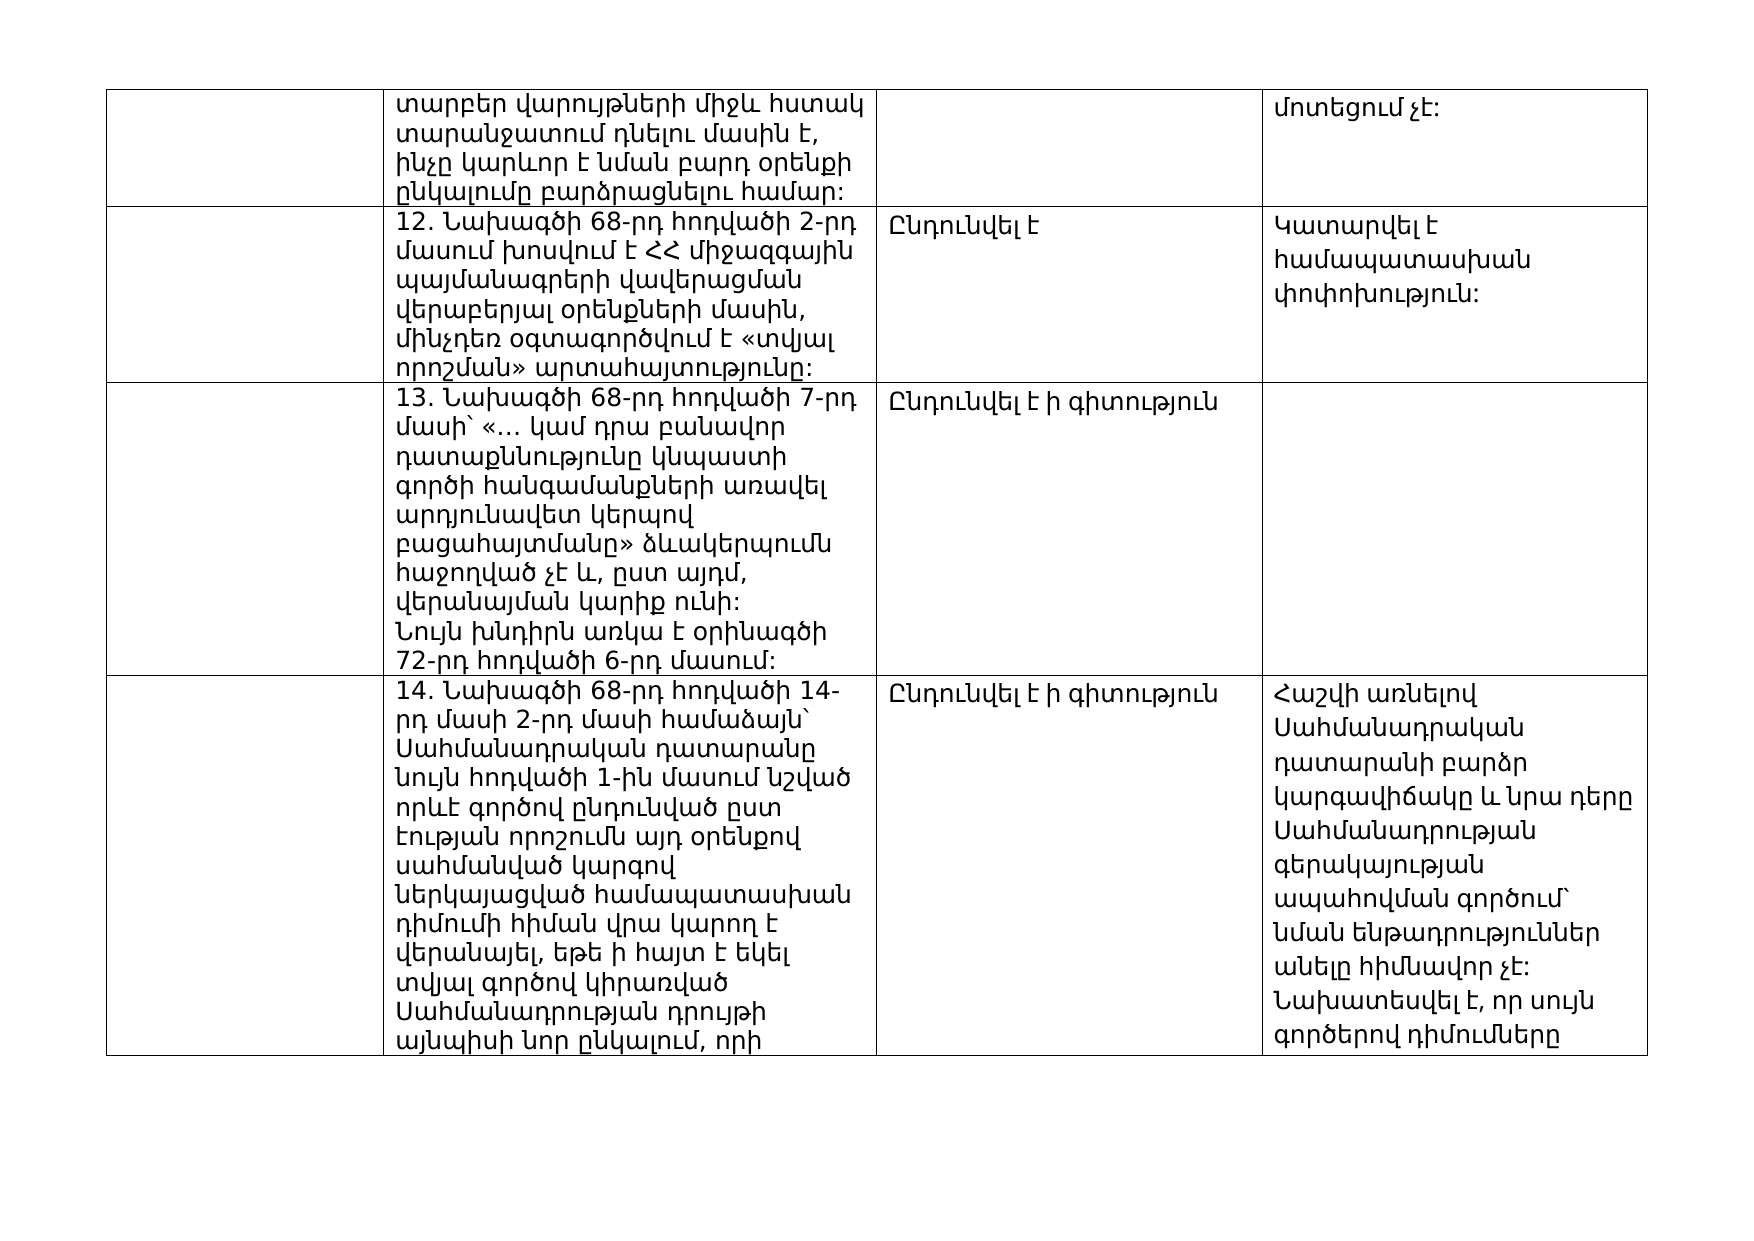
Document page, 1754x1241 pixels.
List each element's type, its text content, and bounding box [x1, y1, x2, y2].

table_cell [107, 676, 383, 1055]
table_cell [1263, 676, 1647, 1055]
table_cell Կատարվել է համապատասխան փոփոխություն: [1263, 207, 1647, 382]
table_cell 13. Նախագծի 68-րդ հոդվածի 7-րդ մասի՝ «… կամ դրա բանավոր դատաքննությունը կնպաuտի գործի հանգամանքների առավել արդյունավետ կերպով բացահայտմանը» ձևակերպումն հաջողված չէ և, ըստ այդմ, վերանայման կարիք ունի: Նույն խնդիրն առկա է օրինագծի 72-րդ հոդվածի 6-րդ մասում: [384, 383, 876, 675]
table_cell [384, 90, 876, 206]
table_cell [107, 207, 383, 382]
table_cell [107, 90, 383, 206]
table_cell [384, 676, 876, 1055]
table_cell Ընդունվել է [877, 207, 1262, 382]
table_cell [877, 90, 1262, 206]
table_cell Ընդունվել է ի գիտություն [877, 383, 1262, 675]
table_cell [1263, 90, 1647, 206]
table_cell [107, 383, 383, 675]
table_cell [1263, 383, 1647, 675]
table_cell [877, 676, 1262, 1055]
table_cell 12. Նախագծի 68-րդ հոդվածի 2-րդ մասում խոսվում է ՀՀ միջազգային պայմանագրերի վավերացման վերաբերյալ օրենքների մասին, մինչդեռ օգտագործվում է «տվյալ որոշման» արտահայտությունը: [384, 207, 876, 382]
